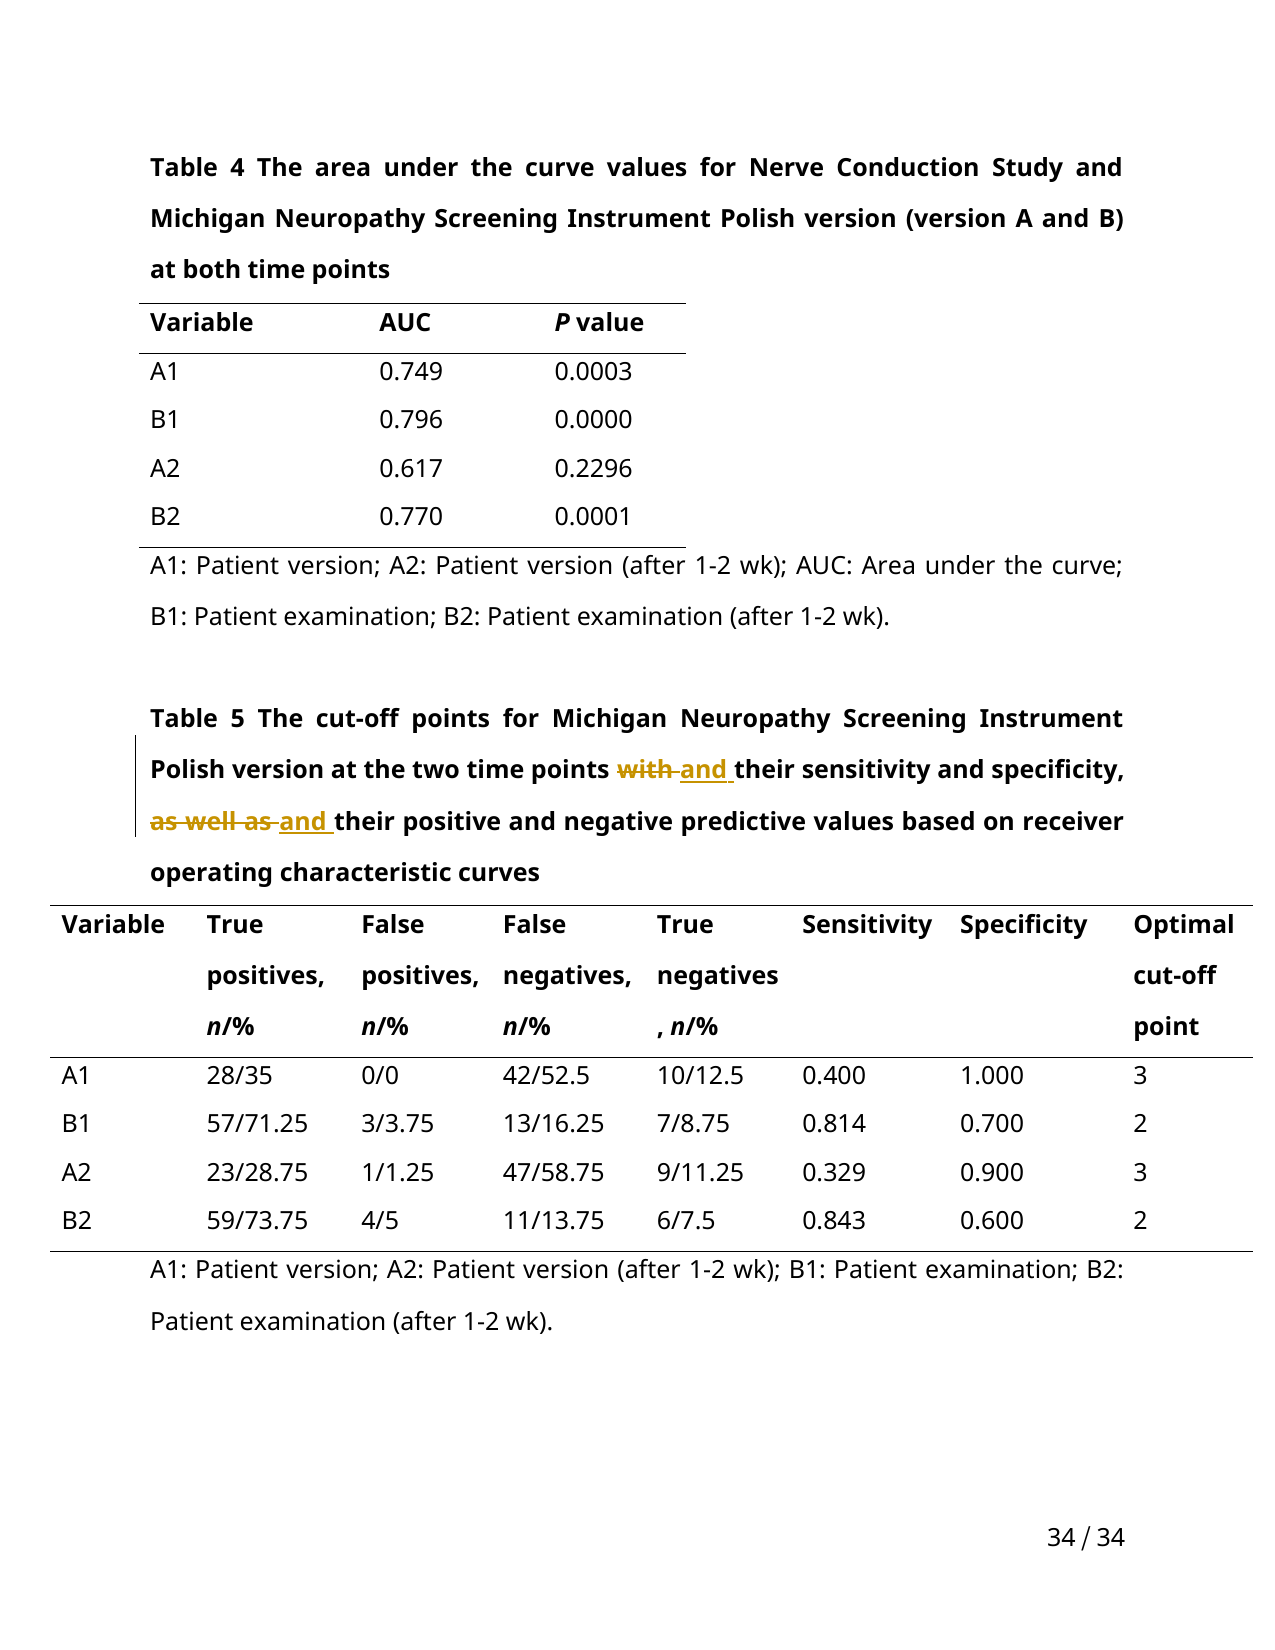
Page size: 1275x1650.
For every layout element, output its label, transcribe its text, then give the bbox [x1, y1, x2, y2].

table_cell 59/73.75 [195, 1203, 350, 1251]
table_cell 23/28.75 [195, 1154, 350, 1203]
table_cell A1 [50, 1058, 195, 1106]
table_header False positives, n/% [350, 906, 491, 1057]
table_cell B1 [139, 402, 368, 450]
table_cell 0.0001 [543, 499, 686, 547]
table_cell 0.0003 [543, 354, 686, 402]
table_cell 1.000 [949, 1058, 1122, 1106]
table_cell 57/71.25 [195, 1106, 350, 1154]
table_cell 9/11.25 [645, 1154, 791, 1203]
table_cell 0.600 [949, 1203, 1122, 1251]
table_cell 6/7.5 [645, 1203, 791, 1251]
table_header Variable [50, 906, 195, 1057]
table_header Optimal cut-off point [1122, 906, 1252, 1057]
table_header False negatives, n/% [491, 906, 645, 1057]
table_cell 0.796 [368, 402, 543, 450]
table_header P value [543, 304, 686, 352]
table_cell 0.329 [791, 1154, 949, 1203]
table_cell 7/8.75 [645, 1106, 791, 1154]
table_cell 3/3.75 [350, 1106, 491, 1154]
table_cell 0.749 [368, 354, 543, 402]
table_cell 2 [1122, 1203, 1252, 1251]
table_cell 28/35 [195, 1058, 350, 1106]
table_cell A2 [50, 1154, 195, 1203]
table_cell 0.0000 [543, 402, 686, 450]
table_cell 0.2296 [543, 450, 686, 498]
text Table 4 The area under the curve values for Nerve Conduction Study and Michigan Neuropathy Screening Instrument Polish version (version A and B) at both time points [150, 150, 1125, 286]
table_header True positives, n/% [195, 906, 350, 1057]
table_cell 4/5 [350, 1203, 491, 1251]
table_header AUC [368, 304, 543, 352]
table_cell 11/13.75 [491, 1203, 645, 1251]
table_cell A1 [139, 354, 368, 402]
table_cell 0.770 [368, 499, 543, 547]
table_cell 47/58.75 [491, 1154, 645, 1203]
table_cell 2 [1122, 1106, 1252, 1154]
table_cell 0/0 [350, 1058, 491, 1106]
table_cell 3 [1122, 1058, 1252, 1106]
table_cell 0.900 [949, 1154, 1122, 1203]
table_header Sensitivity [791, 906, 949, 1057]
text Table 5 The cut-off points for Michigan Neuropathy Screening Instrument Polish version at the two time points their sensitivity and specificity, their positive and negative predictive values based on receiver operating characteristic curves [150, 701, 1125, 888]
table_cell B2 [139, 499, 368, 547]
text A1: Patient version; A2: Patient version (after 1-2 wk); AUC: Area under the curve; B1: Patient examination; B2: Patient examination (after 1-2 wk). [150, 548, 1125, 633]
table_cell 0.400 [791, 1058, 949, 1106]
table_header Variable [139, 304, 368, 352]
text A1: Patient version; A2: Patient version (after 1-2 wk); B1: Patient examination; B2: Patient examination (after 1-2 wk). [150, 1252, 1125, 1337]
table_cell B2 [50, 1203, 195, 1251]
table_header Specificity [949, 906, 1122, 1057]
table_cell A2 [139, 450, 368, 498]
table_cell 0.700 [949, 1106, 1122, 1154]
table_cell 10/12.5 [645, 1058, 791, 1106]
table_cell 13/16.25 [491, 1106, 645, 1154]
table_cell 3 [1122, 1154, 1252, 1203]
table_cell 0.814 [791, 1106, 949, 1154]
table_cell 0.843 [791, 1203, 949, 1251]
table_cell 0.617 [368, 450, 543, 498]
table_cell B1 [50, 1106, 195, 1154]
table_header True negatives, n/% [645, 906, 791, 1057]
table_cell 42/52.5 [491, 1058, 645, 1106]
table_cell 1/1.25 [350, 1154, 491, 1203]
